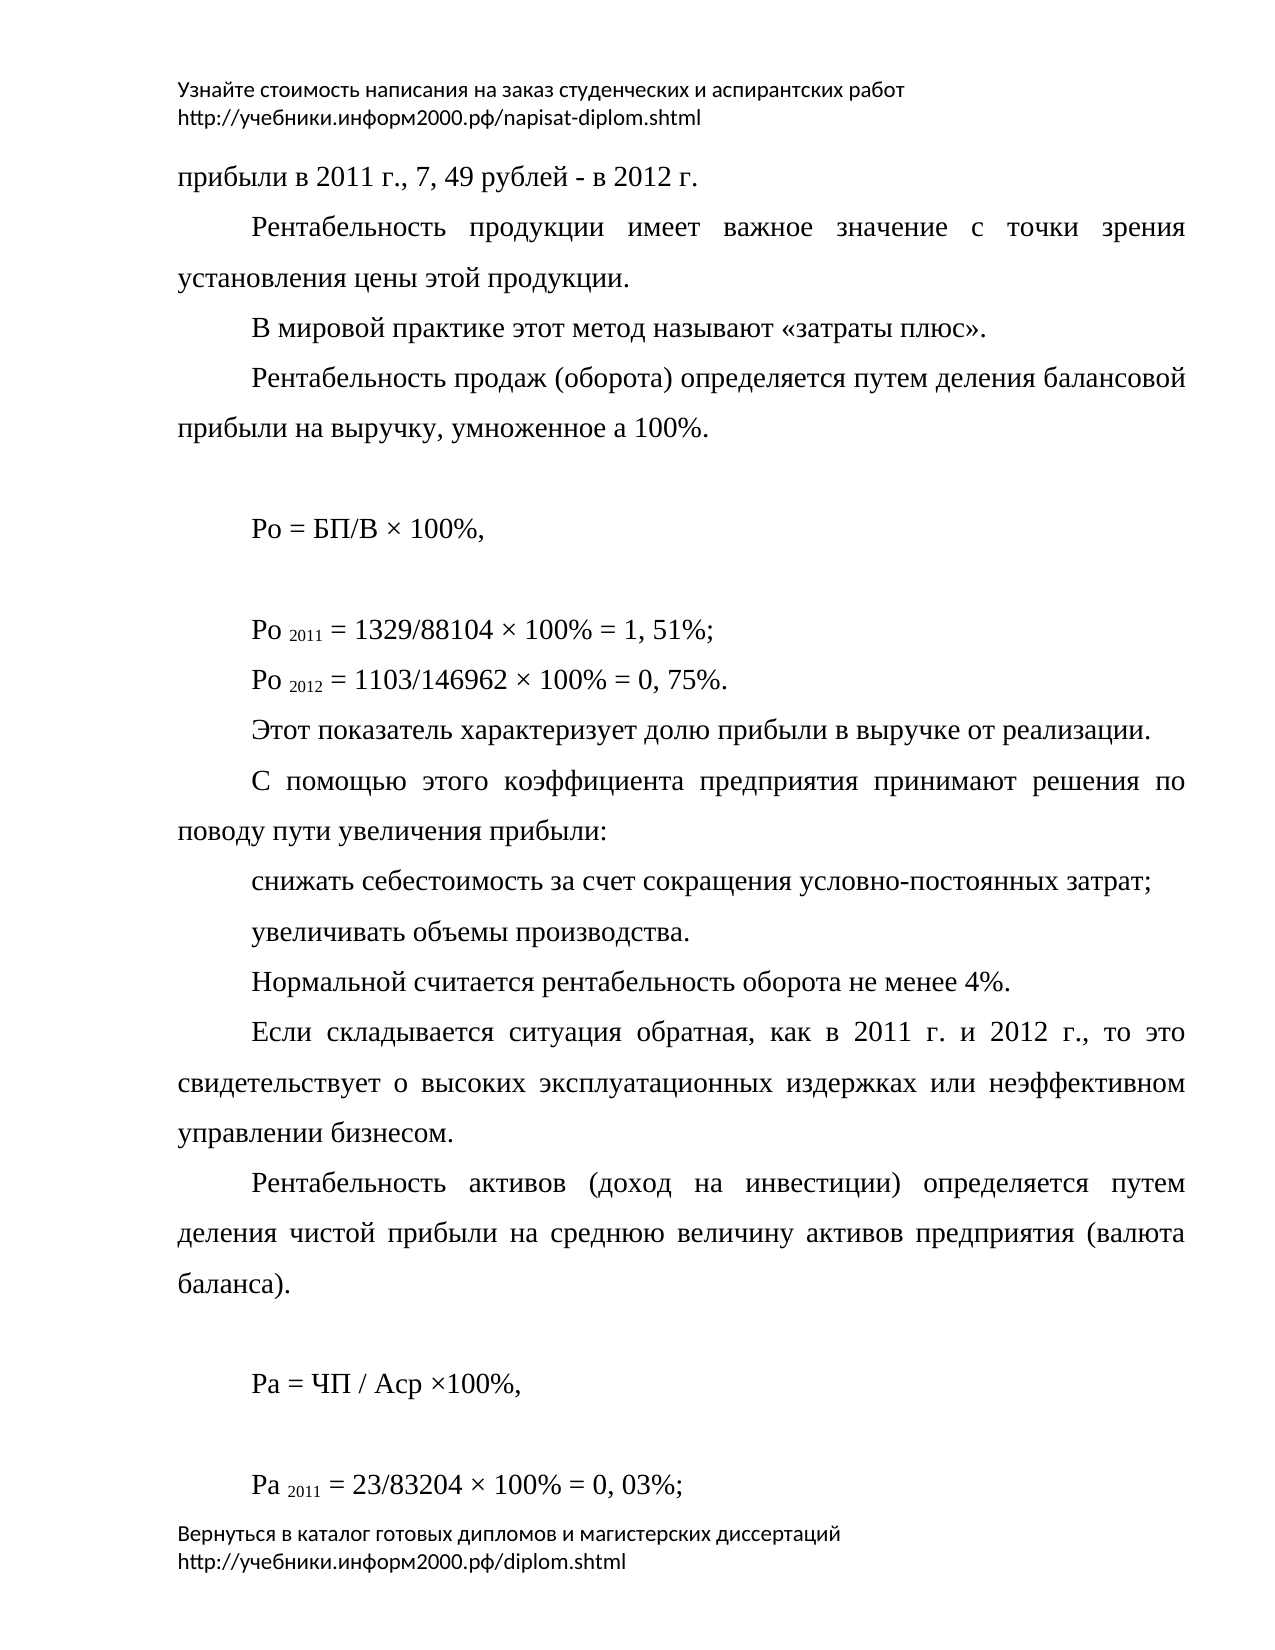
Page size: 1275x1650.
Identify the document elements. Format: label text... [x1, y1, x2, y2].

text Рентабельность продаж (оборота) определяется путем деления балансовой прибыли на выручку, умноженное а 100%. [177, 360, 1186, 444]
text Ро 2011 = 1329/88104 × 100% = 1, 51%; [177, 612, 1186, 645]
text Ра = ЧП / Аср ×100%, [177, 1367, 1186, 1400]
text Ро 2012 = 1103/146962 × 100% = 0, 75%. [177, 662, 1186, 696]
text Если складывается ситуация обратная, как в 2011 г. и 2012 г., то это свидетельствует о высоких эксплуатационных издержках или неэффективном управлении бизнесом. [177, 1014, 1186, 1148]
text Рентабельность активов (доход на инвестиции) определяется путем деления чистой прибыли на среднюю величину активов предприятия (валюта баланса). [177, 1165, 1186, 1299]
text снижать себестоимость за счет сокращения условно-постоянных затрат; [177, 863, 1186, 897]
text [177, 159, 1186, 193]
text С помощью этого коэффициента предприятия принимают решения по поводу пути увеличения прибыли: [177, 763, 1186, 847]
text Рентабельность продукции имеет важное значение с точки зрения установления цены этой продукции. [177, 209, 1186, 293]
text Нормальной считается рентабельность оборота не менее 4%. [177, 964, 1186, 998]
text увеличивать объемы производства. [177, 914, 1186, 947]
text Ра 2011 = 23/83204 × 100% = 0, 03%; [177, 1467, 1186, 1501]
text В мировой практике этот метод называют «затраты плюс». [177, 310, 1186, 343]
text Ро = БП/В × 100%, [177, 511, 1186, 545]
text Этот показатель характеризует долю прибыли в выручке от реализации. [177, 712, 1186, 746]
